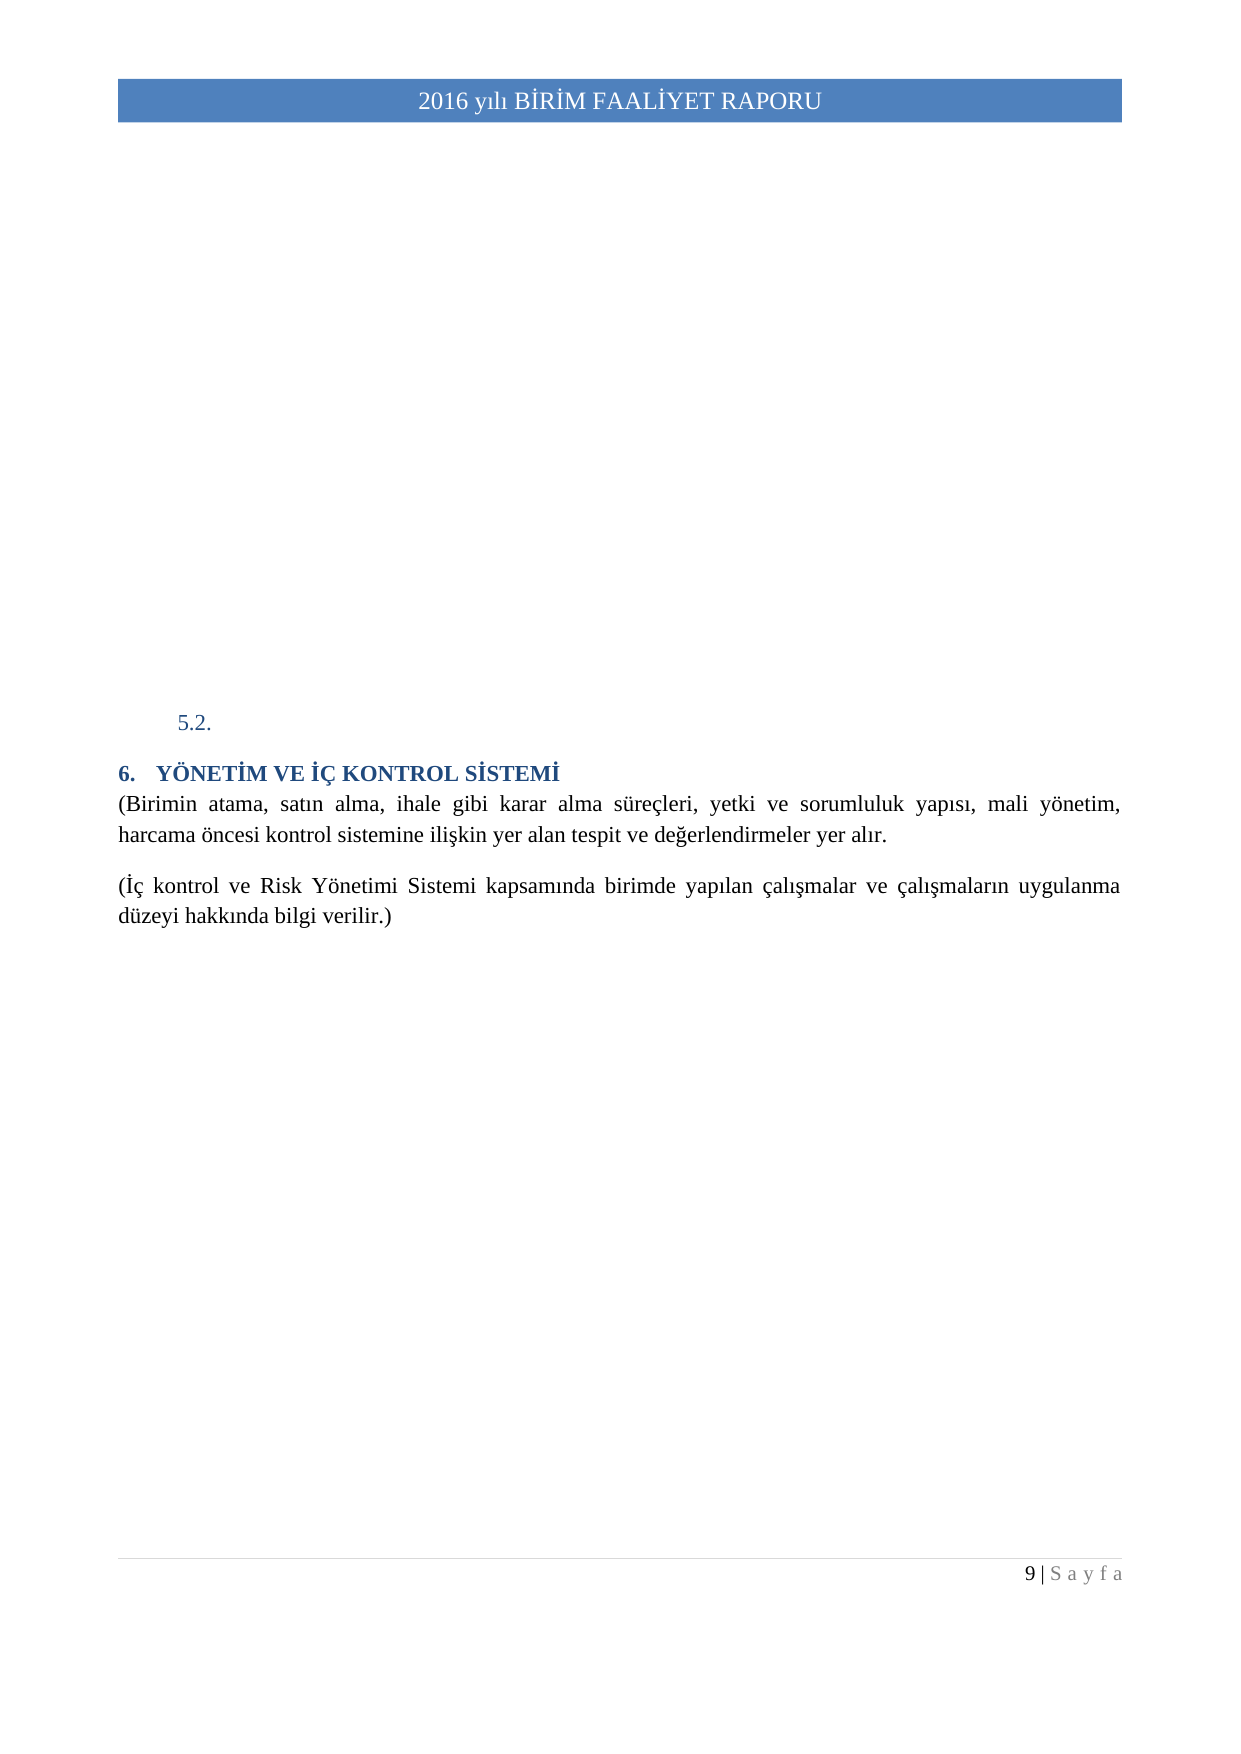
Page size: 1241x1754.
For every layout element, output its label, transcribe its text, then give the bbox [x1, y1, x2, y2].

text (İç kontrol ve Risk Yönetimi Sistemi kapsamında birimde yapılan çalışmalar ve çalışmaların uygulanma düzeyi hakkında bilgi verilir.) [118, 872, 1122, 928]
text YÖNETİM VE İÇ KONTROL SİSTEMİ [118, 760, 1122, 787]
text (Birimin atama, satın alma, ihale gibi karar alma süreçleri, yetki ve sorumluluk yapısı, mali yönetim, harcama öncesi kontrol sistemine ilişkin yer alan tespit ve değerlendirmeler yer alır. [118, 790, 1122, 847]
